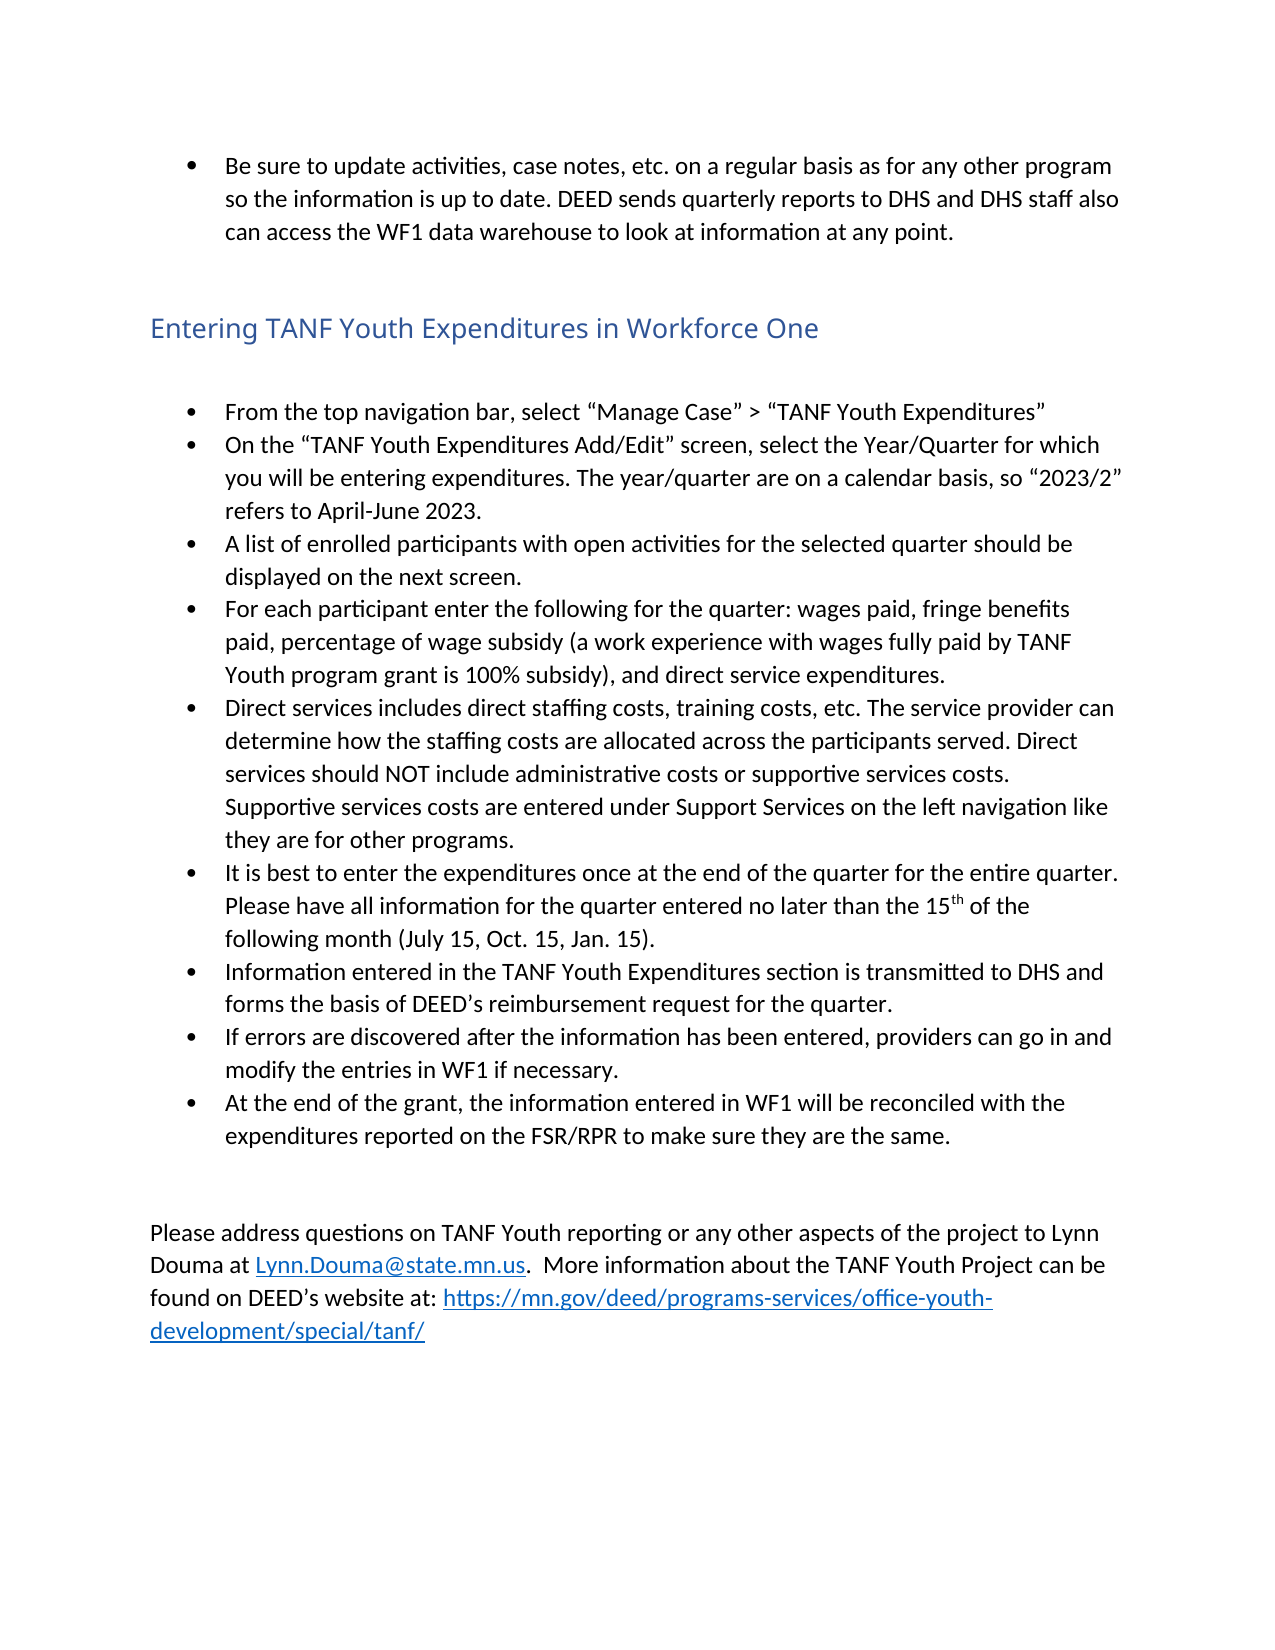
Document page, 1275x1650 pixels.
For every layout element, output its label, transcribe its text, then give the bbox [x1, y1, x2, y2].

list From the top navigation bar, select “Manage Case” > “TANF Youth Expenditures” [187, 396, 1125, 427]
text Please address questions on TANF Youth reporting or any other aspects of the project to Lynn Douma at Lynn.Douma@state.mn.us. More information about the TANF Youth Project can be found on DEED’s website at: https://mn.gov/deed/programs-services/office-youth-development/special/tanf/ [150, 1217, 1125, 1346]
list At the end of the grant, the information entered in WF1 will be reconciled with the expenditures reported on the FSR/RPR to make sure they are the same. [187, 1087, 1125, 1151]
subtitle Entering TANF Youth Expenditures in Workforce One [150, 309, 1125, 346]
list Information entered in the TANF Youth Expenditures section is transmitted to DHS and forms the basis of DEED’s reimbursement request for the quarter. [187, 956, 1125, 1019]
list A list of enrolled participants with open activities for the selected quarter should be displayed on the next screen. [187, 528, 1125, 591]
list On the “TANF Youth Expenditures Add/Edit” screen, select the Year/Quarter for which you will be entering expenditures. The year/quarter are on a calendar basis, so “2023/2” refers to April-June 2023. [187, 429, 1125, 525]
list Be sure to update activities, case notes, etc. on a regular basis as for any other program so the information is up to date. DEED sends quarterly reports to DHS and DHS staff also can access the WF1 data warehouse to look at information at any point. [187, 150, 1125, 246]
list Direct services includes direct staffing costs, training costs, etc. The service provider can determine how the staffing costs are allocated across the participants served. Direct services should NOT include administrative costs or supportive services costs. Supportive services costs are entered under Support Services on the left navigation like they are for other programs. [187, 692, 1125, 854]
list For each participant enter the following for the quarter: wages paid, fringe benefits paid, percentage of wage subsidy (a work experience with wages fully paid by TANF Youth program grant is 100% subsidy), and direct service expenditures. [187, 593, 1125, 690]
list It is best to enter the expenditures once at the end of the quarter for the entire quarter. Please have all information for the quarter entered no later than the 15th of the following month (July 15, Oct. 15, Jan. 15). [187, 857, 1125, 953]
list If errors are discovered after the information has been entered, providers can go in and modify the entries in WF1 if necessary. [187, 1021, 1125, 1085]
